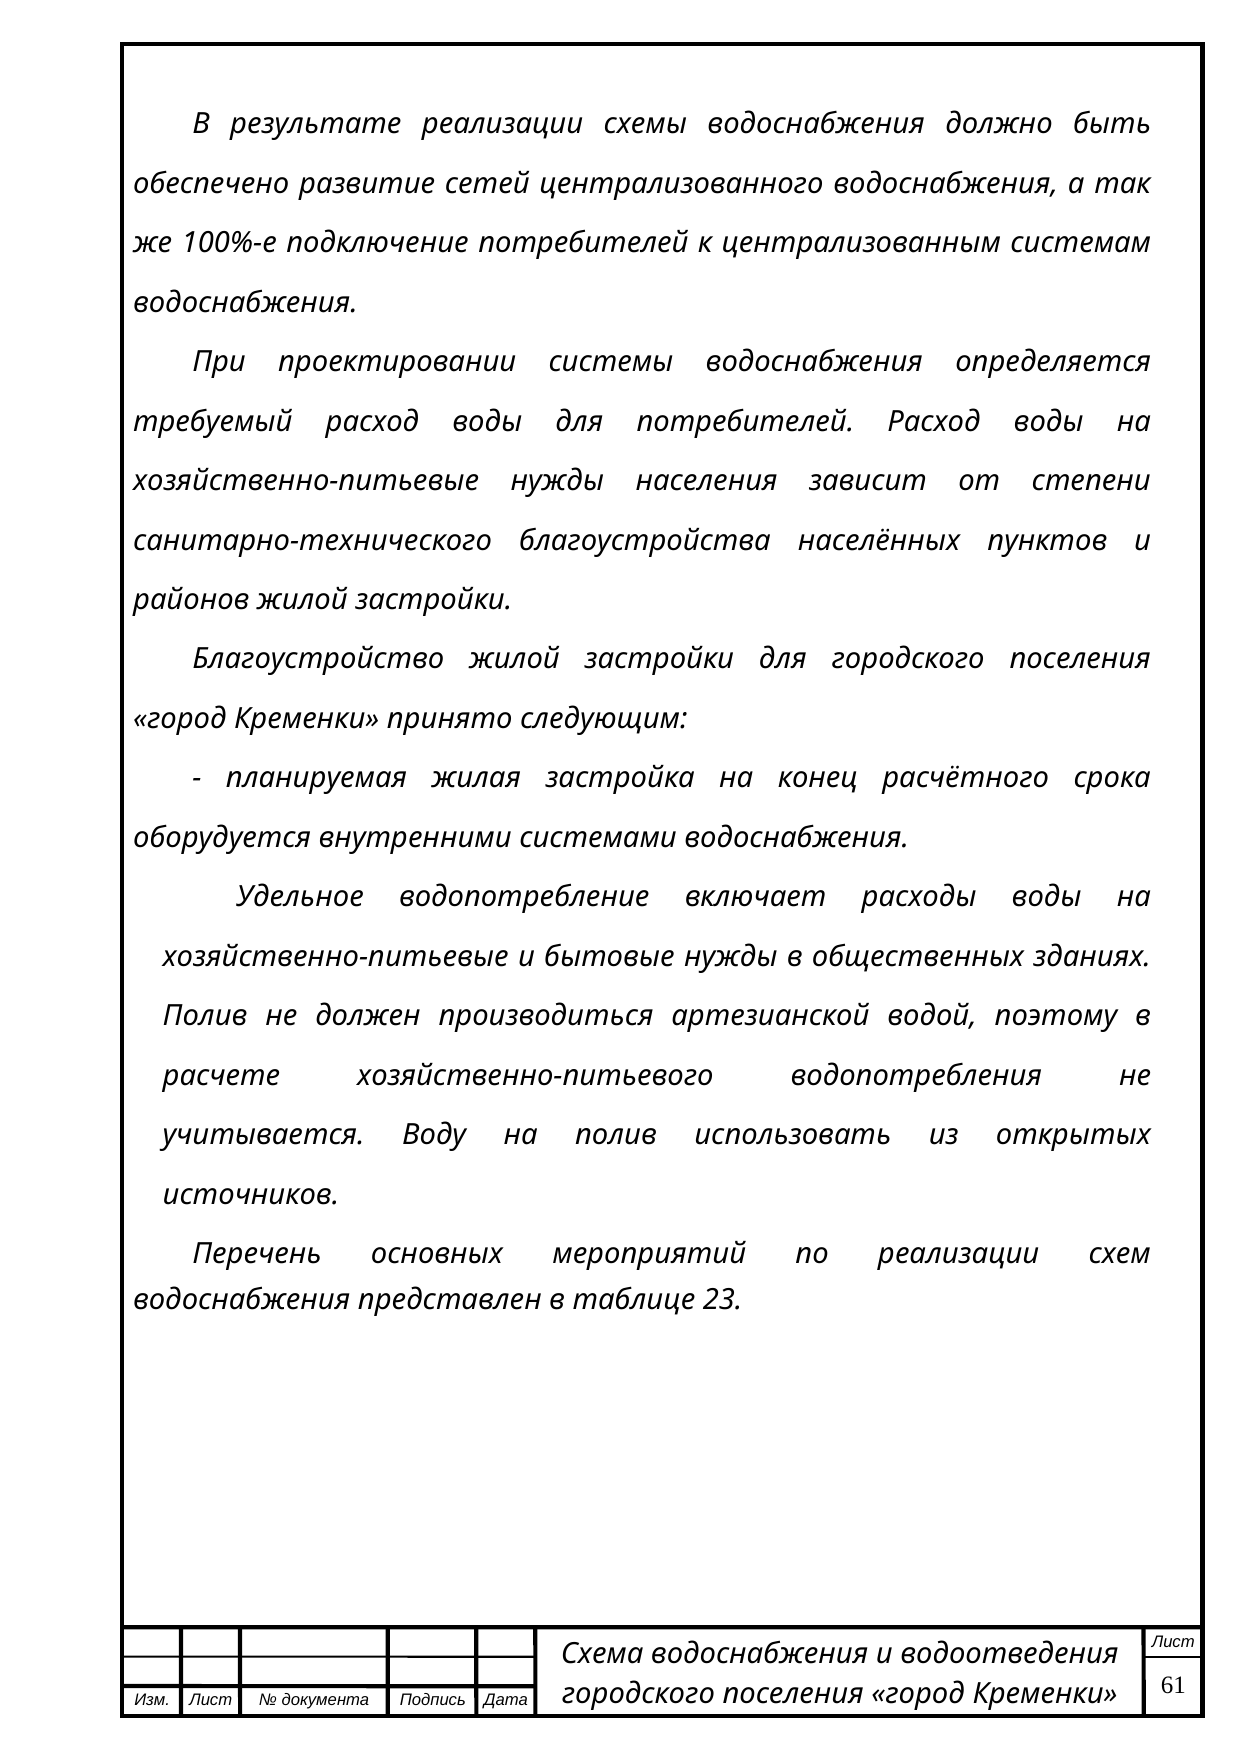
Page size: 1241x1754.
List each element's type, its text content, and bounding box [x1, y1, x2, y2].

text Перечень основных мероприятий по реализации схем водоснабжения представлен в таблице 23. [133, 1233, 1152, 1318]
text - планируемая жилая застройка на конец расчётного срока оборудуется внутренними системами водоснабжения. [133, 757, 1152, 856]
text При проектировании системы водоснабжения определяется требуемый расход воды для потребителей. Расход воды на хозяйственно-питьевые нужды населения зависит от степени санитарно-технического благоустройства населённых пунктов и районов жилой застройки. [133, 340, 1152, 618]
text Удельное водопотребление включает расходы воды на хозяйственно-питьевые и бытовые нужды в общественных зданиях. Полив не должен производиться артезианской водой, поэтому в расчете хозяйственно-питьевого водопотребления не учитывается. Воду на полив использовать из открытых источников. [162, 876, 1152, 1213]
text В результате реализации схемы водоснабжения должно быть обеспечено развитие сетей централизованного водоснабжения, а так же 100%-е подключение потребителей к централизованным системам водоснабжения. [133, 102, 1152, 321]
text Благоустройство жилой застройки для городского поселения «город Кременки» принято следующим: [133, 638, 1152, 737]
